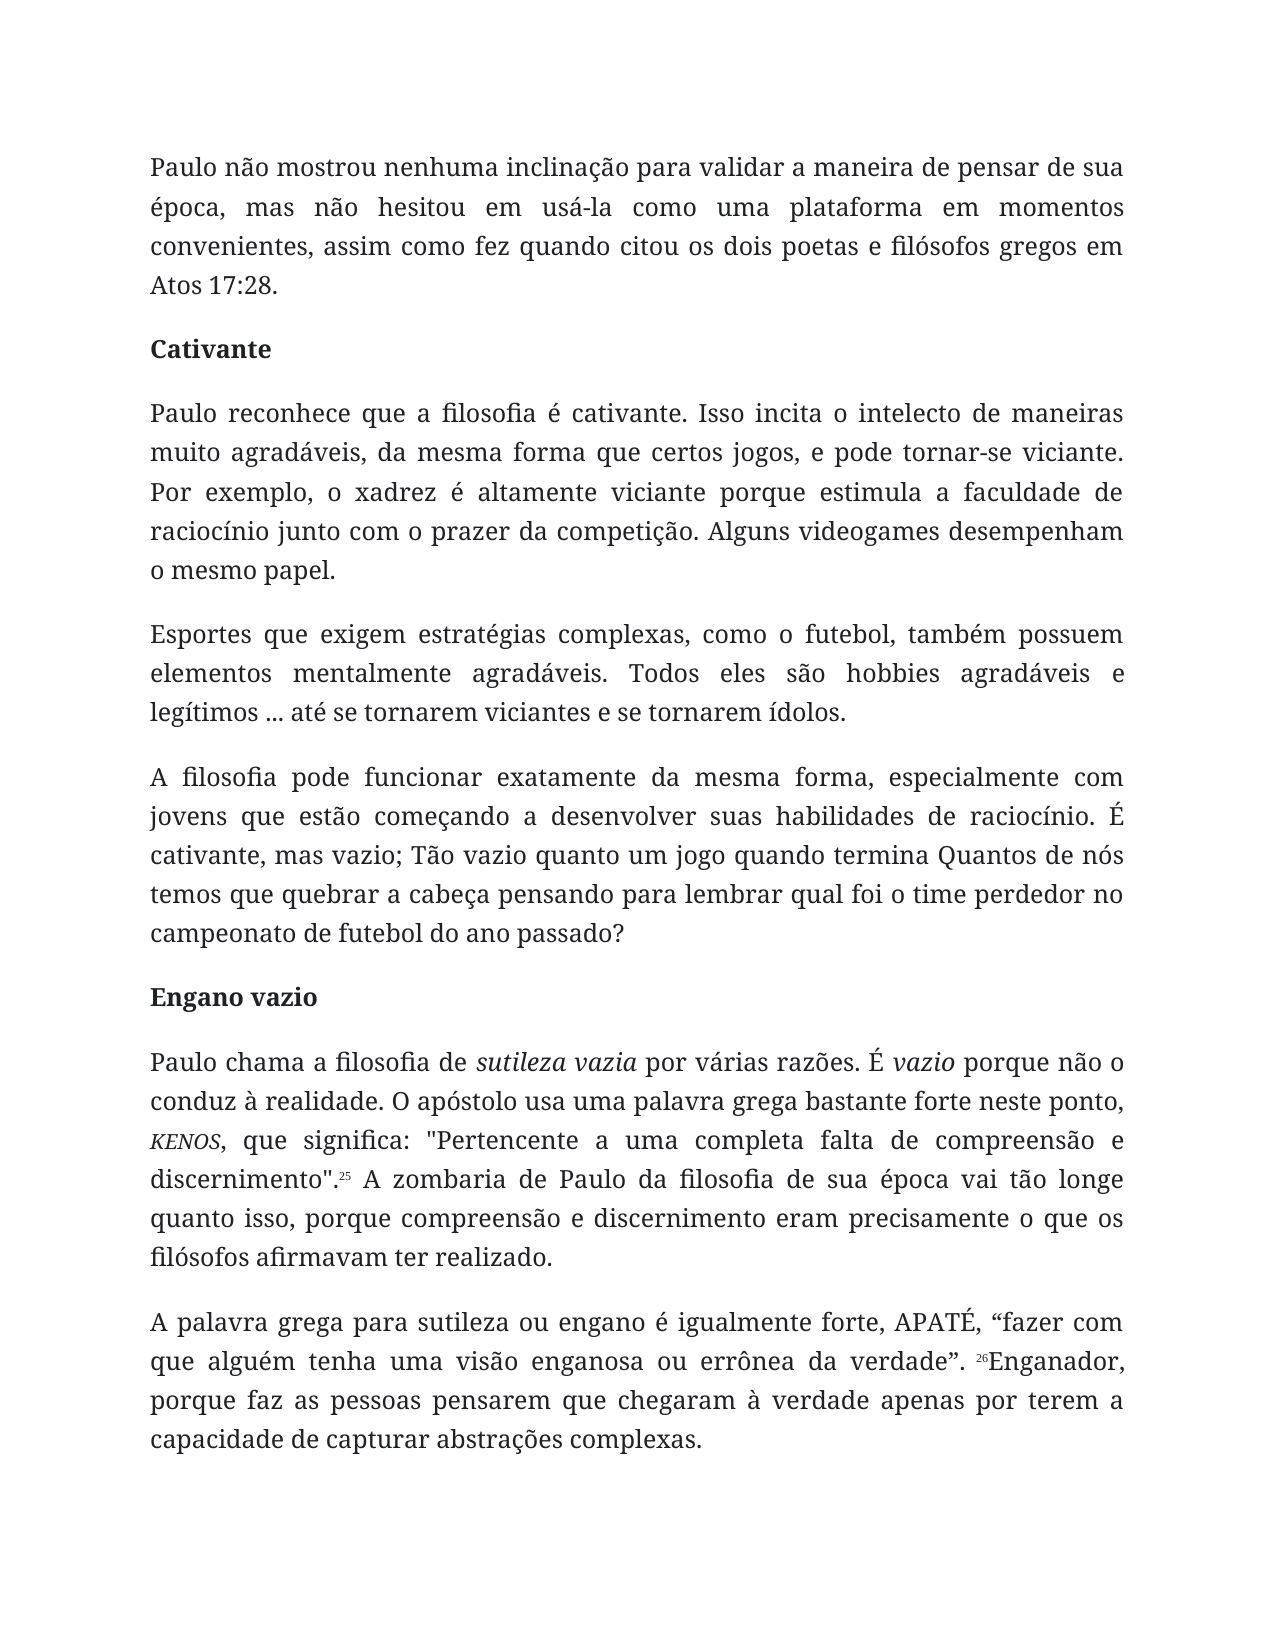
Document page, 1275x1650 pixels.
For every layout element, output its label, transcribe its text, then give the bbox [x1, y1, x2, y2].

text Paulo chama a filosofia de sutileza vazia por várias razões. É vazio porque não o conduz à realidade. O apóstolo usa uma palavra grega bastante forte neste ponto, KENOS, que significa: "Pertencente a uma completa falta de compreensão e discernimento". A zombaria de Paulo da filosofia de sua época vai tão longe quanto isso, porque compreensão e discernimento eram precisamente o que os filósofos afirmavam ter realizado. [150, 1044, 1125, 1274]
text A filosofia pode funcionar exatamente da mesma forma, especialmente com jovens que estão começando a desenvolver suas habilidades de raciocínio. É cativante, mas vazio; Tão vazio quanto um jogo quando termina Quantos de nós temos que quebrar a cabeça pensando para lembrar qual foi o time perdedor no campeonato de futebol do ano passado? [150, 759, 1125, 950]
text Engano vazio [150, 980, 1125, 1014]
text Paulo não mostrou nenhuma inclinação para validar a maneira de pensar de sua época, mas não hesitou em usá-la como uma plataforma em momentos convenientes, assim como fez quando citou os dois poetas e filósofos gregos em Atos 17:28. [150, 150, 1125, 302]
text Esportes que exigem estratégias complexas, como o futebol, também possuem elementos mentalmente agradáveis. Todos eles são hobbies agradáveis ​​e legítimos ... até se tornarem viciantes e se tornarem ídolos. [150, 617, 1125, 729]
text Paulo reconhece que a filosofia é cativante. Isso incita o intelecto de maneiras muito agradáveis, da mesma forma que certos jogos, e pode tornar-se viciante. Por exemplo, o xadrez é altamente viciante porque estimula a faculdade de raciocínio junto com o prazer da competição. Alguns videogames desempenham o mesmo papel. [150, 396, 1125, 587]
text A palavra grega para sutileza ou engano é igualmente forte, APATÉ, “fazer com que alguém tenha uma visão enganosa ou errônea da verdade”. Enganador, porque faz as pessoas pensarem que chegaram à verdade apenas por terem a capacidade de capturar abstrações complexas. [150, 1304, 1125, 1456]
text Cativante [150, 332, 1125, 366]
